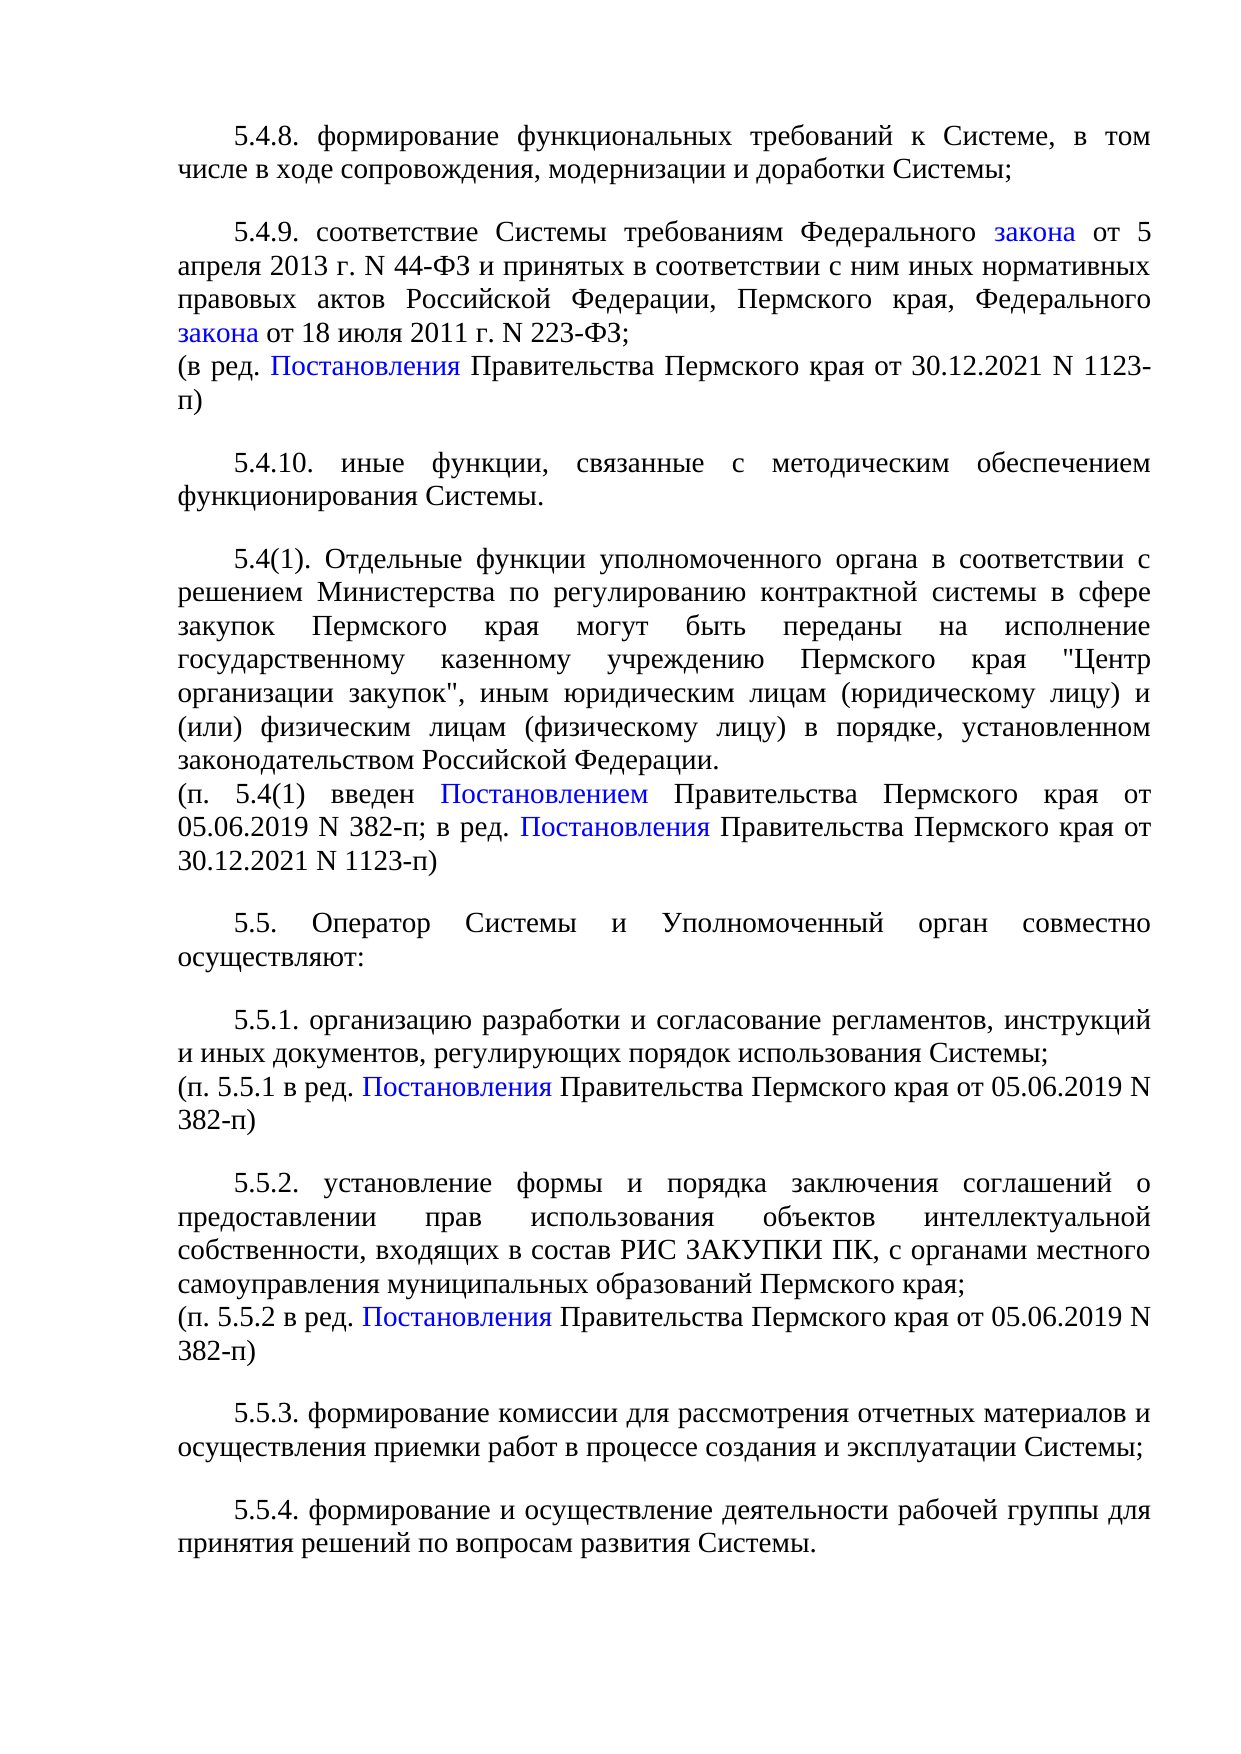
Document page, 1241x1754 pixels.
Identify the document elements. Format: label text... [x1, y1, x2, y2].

text 5.5.4. формирование и осуществление деятельности рабочей группы для принятия решений по вопросам развития Системы. [177, 1492, 1152, 1559]
text (в ред. Постановления Правительства Пермского края от 30.12.2021 N 1123-п) [177, 348, 1152, 416]
text (п. 5.4(1) введен Постановлением Правительства Пермского края от 05.06.2019 N 382-п; в ред. Постановления Правительства Пермского края от 30.12.2021 N 1123-п) [177, 776, 1152, 876]
text 5.4.10. иные функции, связанные с методическим обеспечением функционирования Системы. [177, 445, 1152, 512]
text 5.5. Оператор Системы и Уполномоченный орган совместно осуществляют: [177, 906, 1152, 973]
text 5.5.3. формирование комиссии для рассмотрения отчетных материалов и осуществления приемки работ в процессе создания и эксплуатации Системы; [177, 1396, 1152, 1463]
text 5.4(1). Отдельные функции уполномоченного органа в соответствии с решением Министерства по регулированию контрактной системы в сфере закупок Пермского края могут быть переданы на исполнение государственному казенному учреждению Пермского края "Центр организации закупок", иным юридическим лицам (юридическому лицу) и (или) физическим лицам (физическому лицу) в порядке, установленном законодательством Российской Федерации. [177, 541, 1152, 776]
text 5.4.9. соответствие Системы требованиям Федерального закона от 5 апреля 2013 г. N 44-ФЗ и принятых в соответствии с ним иных нормативных правовых актов Российской Федерации, Пермского края, Федерального закона от 18 июля 2011 г. N 223-ФЗ; [177, 214, 1152, 348]
text 5.5.1. организацию разработки и согласование регламентов, инструкций и иных документов, регулирующих порядок использования Системы; [177, 1002, 1152, 1069]
text (п. 5.5.1 в ред. Постановления Правительства Пермского края от 05.06.2019 N 382-п) [177, 1069, 1152, 1136]
text 5.5.2. установление формы и порядка заключения соглашений о предоставлении прав использования объектов интеллектуальной собственности, входящих в состав РИС ЗАКУПКИ ПК, с органами местного самоуправления муниципальных образований Пермского края; [177, 1165, 1152, 1299]
text (п. 5.5.2 в ред. Постановления Правительства Пермского края от 05.06.2019 N 382-п) [177, 1299, 1152, 1366]
text 5.4.8. формирование функциональных требований к Системе, в том числе в ходе сопровождения, модернизации и доработки Системы; [177, 118, 1152, 185]
